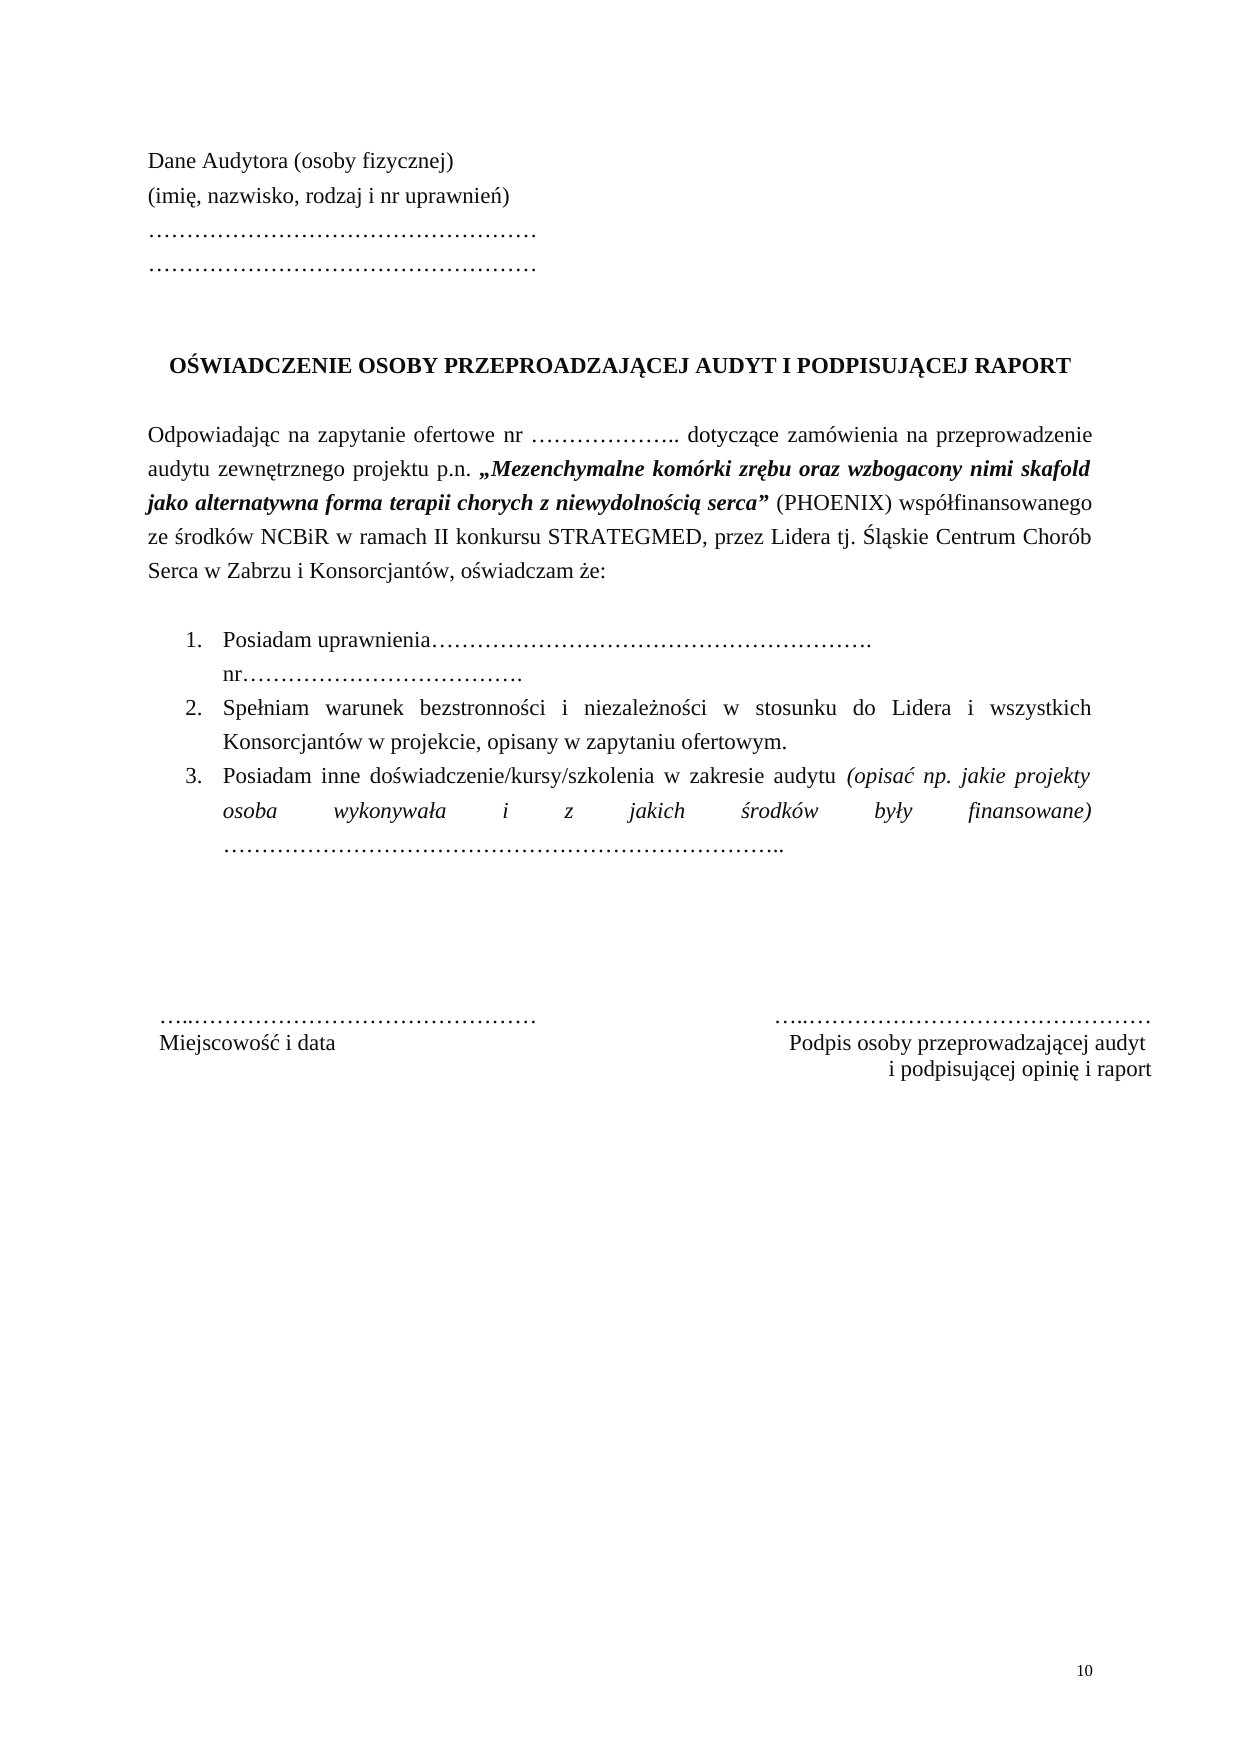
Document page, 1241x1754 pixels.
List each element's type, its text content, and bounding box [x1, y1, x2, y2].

table_cell Miejscowość i data [148, 1029, 590, 1081]
text …………………………………………… [148, 250, 1093, 276]
text Dane Audytora (osoby fizycznej) [148, 148, 1093, 174]
list Posiadam uprawnienia…………………………………………………. nr………………………………. [185, 626, 1093, 686]
text (imię, nazwisko, rodzaj i nr uprawnień) [148, 182, 1093, 208]
list Posiadam inne doświadczenie/kursy/szkolenia w zakresie audytu (opisać np. jakie projekty osoba wykonywała i z jakich środków były finansowane) ……………………………………………………………….. [185, 763, 1093, 857]
table_header …..……………………………………… [590, 1002, 1163, 1028]
table_cell Podpis osoby przeprowadzającej audyt i podpisującej opinię i raport [590, 1029, 1163, 1081]
text …………………………………………… [148, 216, 1093, 242]
text OŚWIADCZENIE OSOBY PRZEPROADZAJĄCEJ AUDYT I PODPISUJĄCEJ RAPORT [148, 353, 1093, 379]
table_header …..……………………………………… [148, 1002, 590, 1028]
text Odpowiadając na zapytanie ofertowe nr ……………….. dotyczące zamówienia na przeprowadzenie audytu zewnętrznego projektu p.n. „Mezenchymalne komórki zrębu oraz wzbogacony nimi skafold jako alternatywna forma terapii chorych z niewydolnością serca” (PHOENIX) współfinansowanego ze środków NCBiR w ramach II konkursu STRATEGMED, przez Lidera tj. Śląskie Centrum Chorób Serca w Zabrzu i Konsorcjantów, oświadczam że: [148, 421, 1093, 584]
list Spełniam warunek bezstronności i niezależności w stosunku do Lidera i wszystkich Konsorcjantów w projekcie, opisany w zapytaniu ofertowym. [185, 694, 1093, 755]
